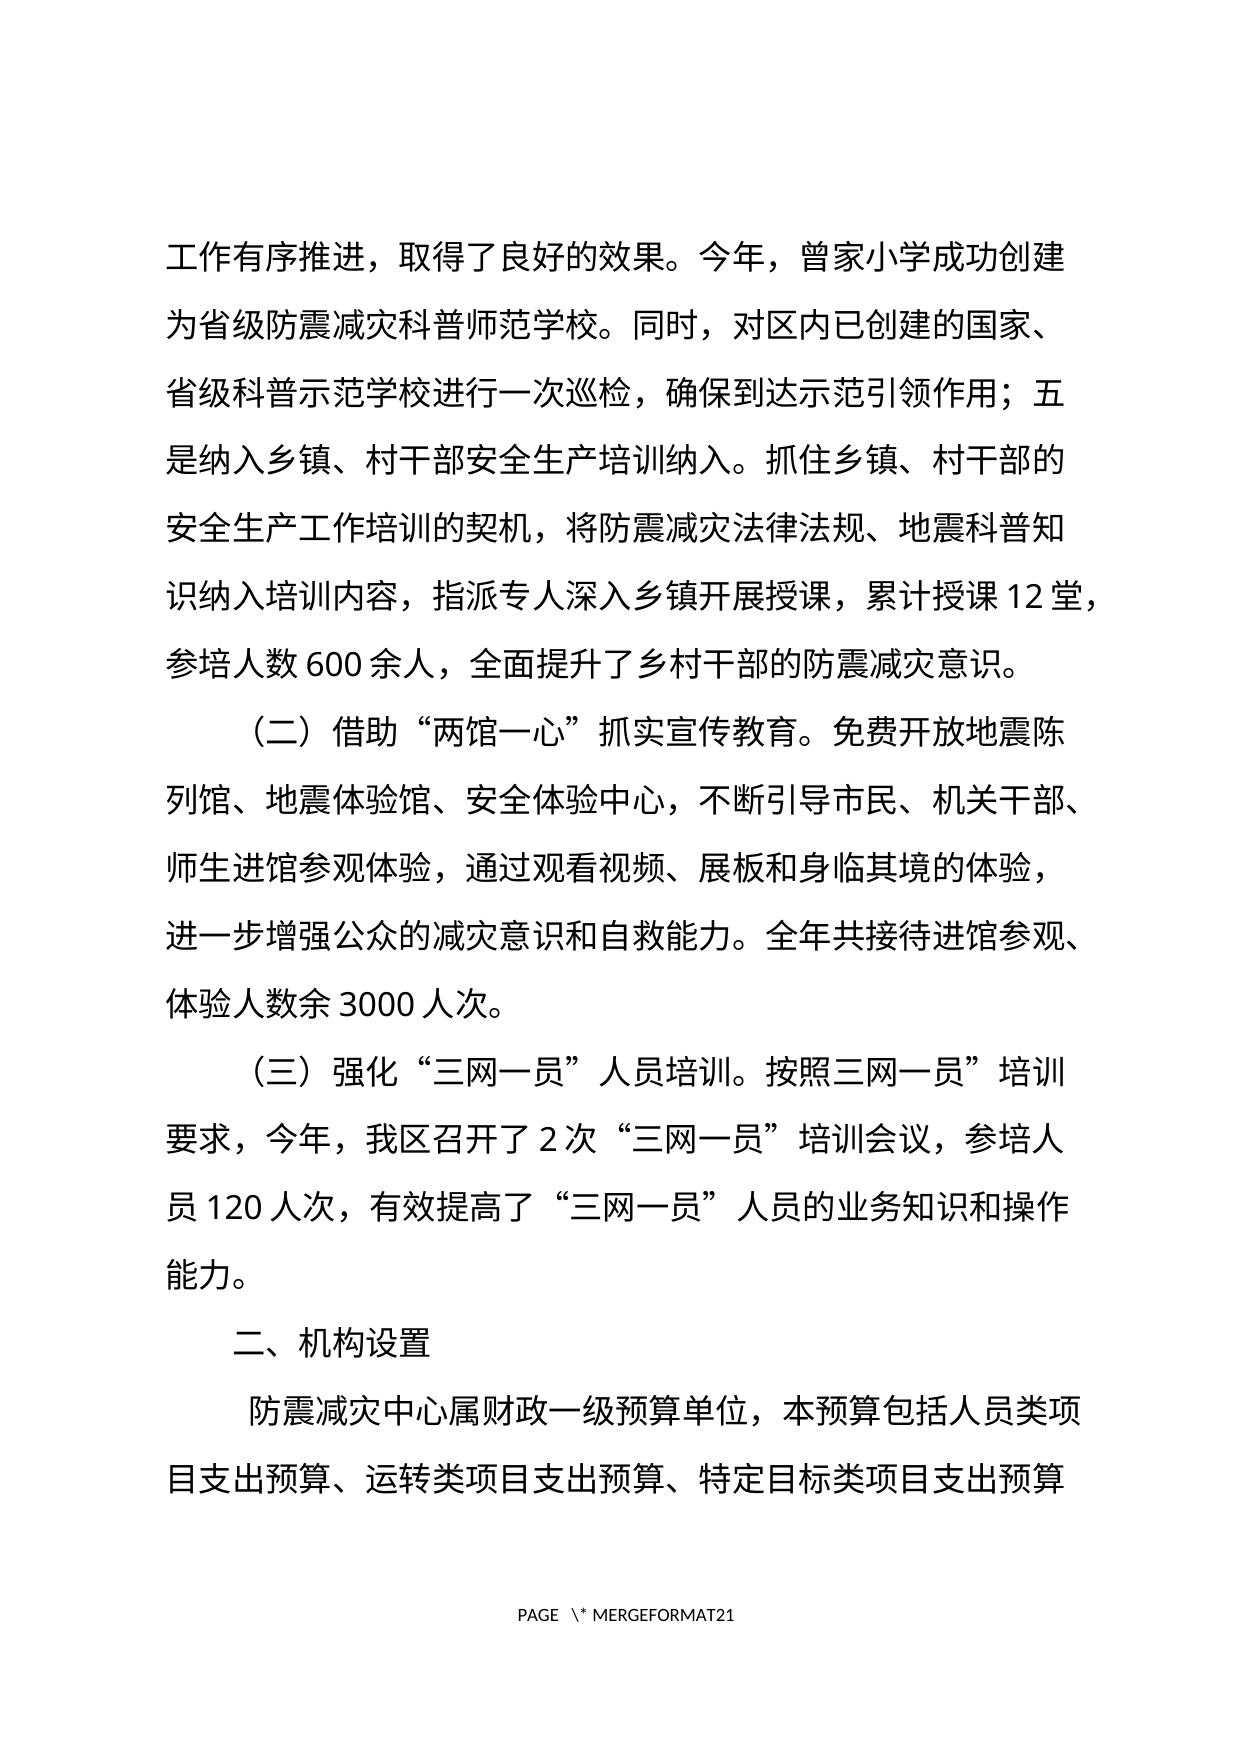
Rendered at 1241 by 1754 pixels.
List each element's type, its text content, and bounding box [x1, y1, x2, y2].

text （三）强化“三网一员”人员培训。按照三网一员”培训要求，今年，我区召开了2次“三网一员”培训会议，参培人员120人次，有效提高了“三网一员”人员的业务知识和操作能力。 [165, 1036, 1087, 1307]
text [165, 1375, 1087, 1511]
text （二）借助“两馆一心”抓实宣传教育。免费开放地震陈列馆、地震体验馆、安全体验中心，不断引导市民、机关干部、师生进馆参观体验，通过观看视频、展板和身临其境的体验，进一步增强公众的减灾意识和自救能力。全年共接待进馆参观、体验人数余3000人次。 [165, 696, 1087, 1036]
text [165, 221, 1087, 696]
subtitle 二、机构设置 [165, 1307, 1087, 1375]
